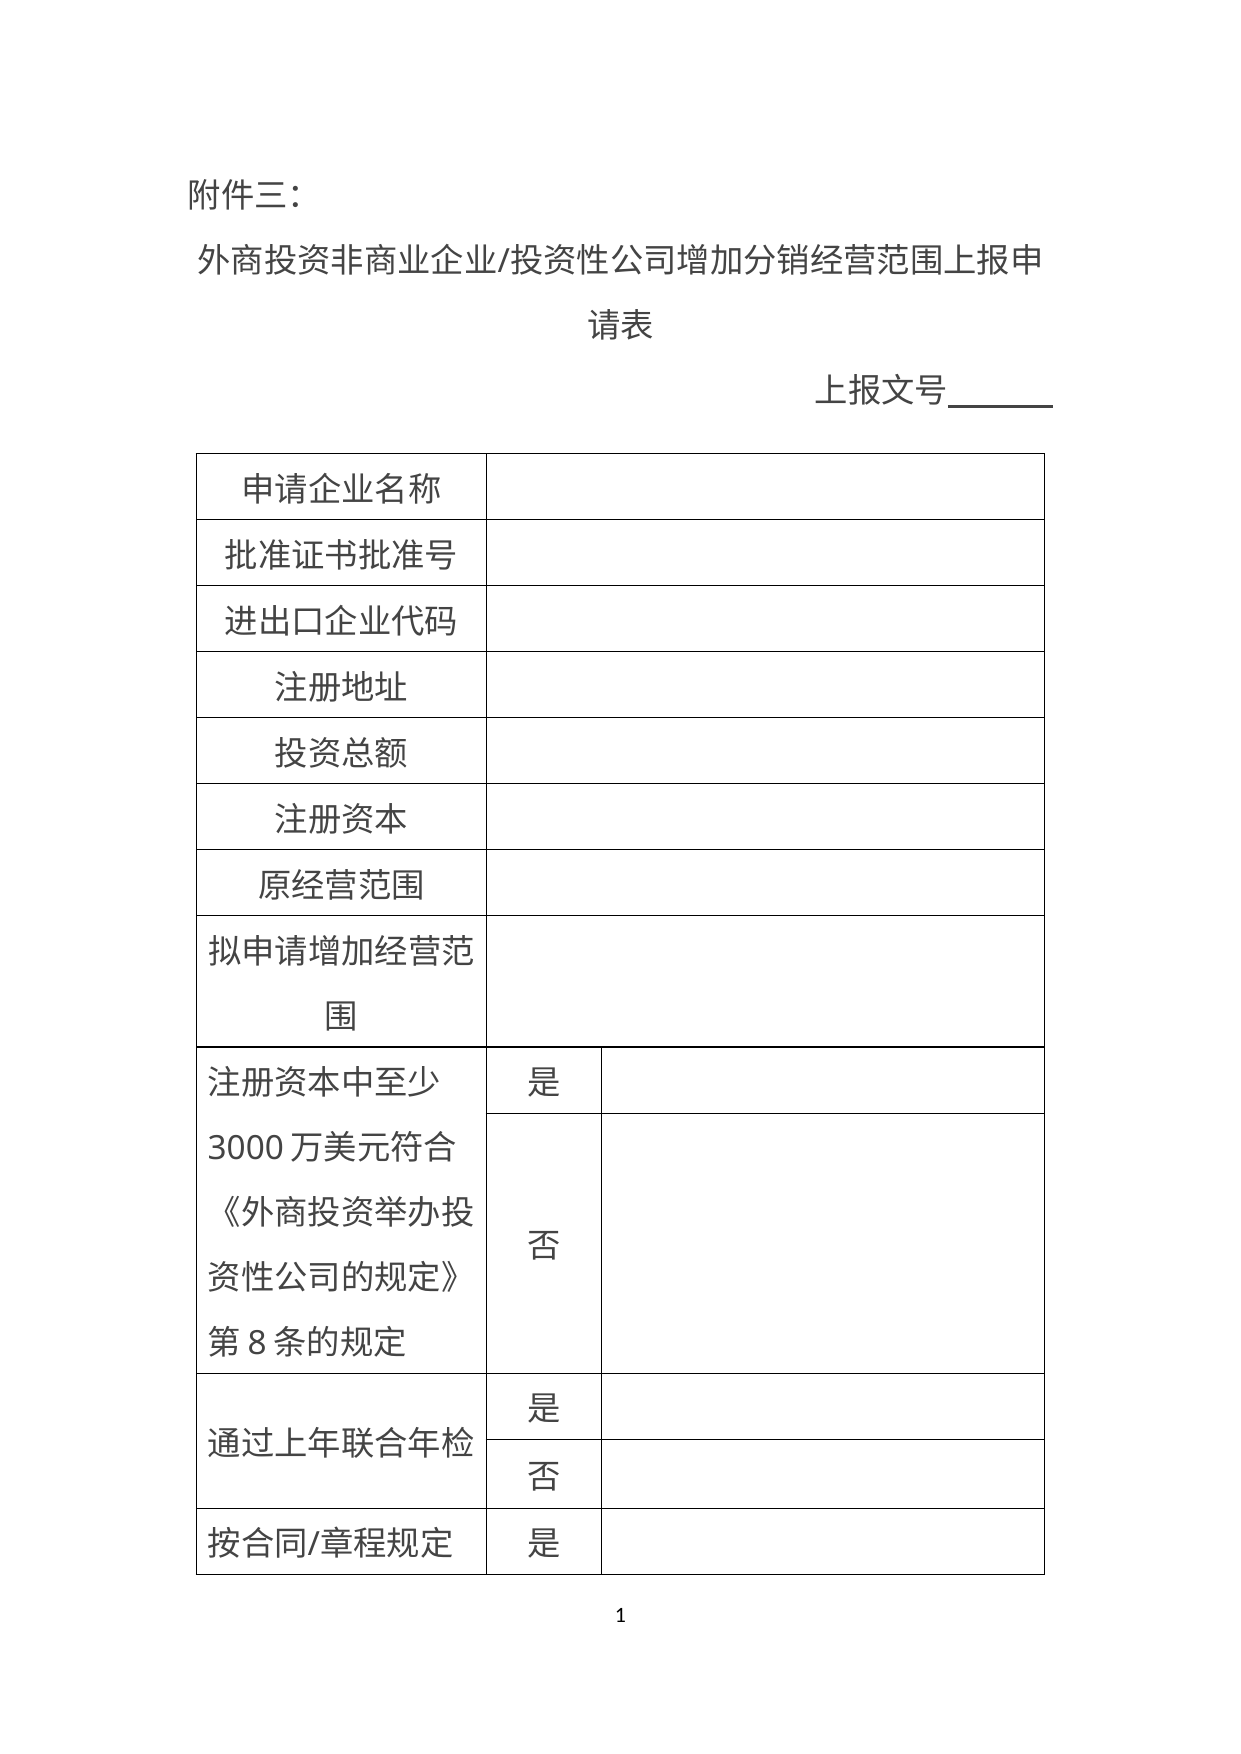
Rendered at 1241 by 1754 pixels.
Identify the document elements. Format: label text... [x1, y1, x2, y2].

table_cell [487, 784, 1044, 849]
table_cell [487, 850, 1044, 915]
table_cell 批准证书批准号 [197, 520, 486, 585]
table_cell [487, 652, 1044, 717]
table_cell 投资总额 [197, 718, 486, 783]
table_cell 否 [487, 1114, 601, 1372]
table_cell [602, 1374, 1044, 1438]
table_cell [602, 1509, 1044, 1574]
table_cell [487, 520, 1044, 585]
table_cell 是 [487, 1048, 601, 1112]
table_cell [602, 1048, 1044, 1112]
table_cell 注册资本 [197, 784, 486, 849]
table_cell [487, 586, 1044, 651]
text 外商投资非商业企业/投资性公司增加分销经营范围上报申请表 [187, 226, 1053, 356]
table_cell 是 [487, 1374, 601, 1438]
table_cell 原经营范围 [197, 850, 486, 915]
table_header [487, 454, 1044, 519]
table_cell 否 [487, 1440, 601, 1508]
table_cell [602, 1440, 1044, 1508]
text 上报文号 [187, 356, 1053, 421]
text 附件三： [187, 161, 1053, 226]
table_header 申请企业名称 [197, 454, 486, 519]
table_cell 进出口企业代码 [197, 586, 486, 651]
table_cell [602, 1114, 1044, 1372]
table_cell 通过上年联合年检 [197, 1374, 486, 1508]
table_cell 拟申请增加经营范围 [197, 916, 486, 1046]
table_cell 是 [487, 1509, 601, 1574]
table_cell [487, 718, 1044, 783]
table_cell 注册资本中至少3000万美元符合《外商投资举办投资性公司的规定》第8条的规定 [197, 1048, 486, 1372]
table_cell [487, 916, 1044, 1046]
table_cell 注册地址 [197, 652, 486, 717]
table_cell 按合同/章程规定如期缴付注册资本 [197, 1509, 486, 1574]
